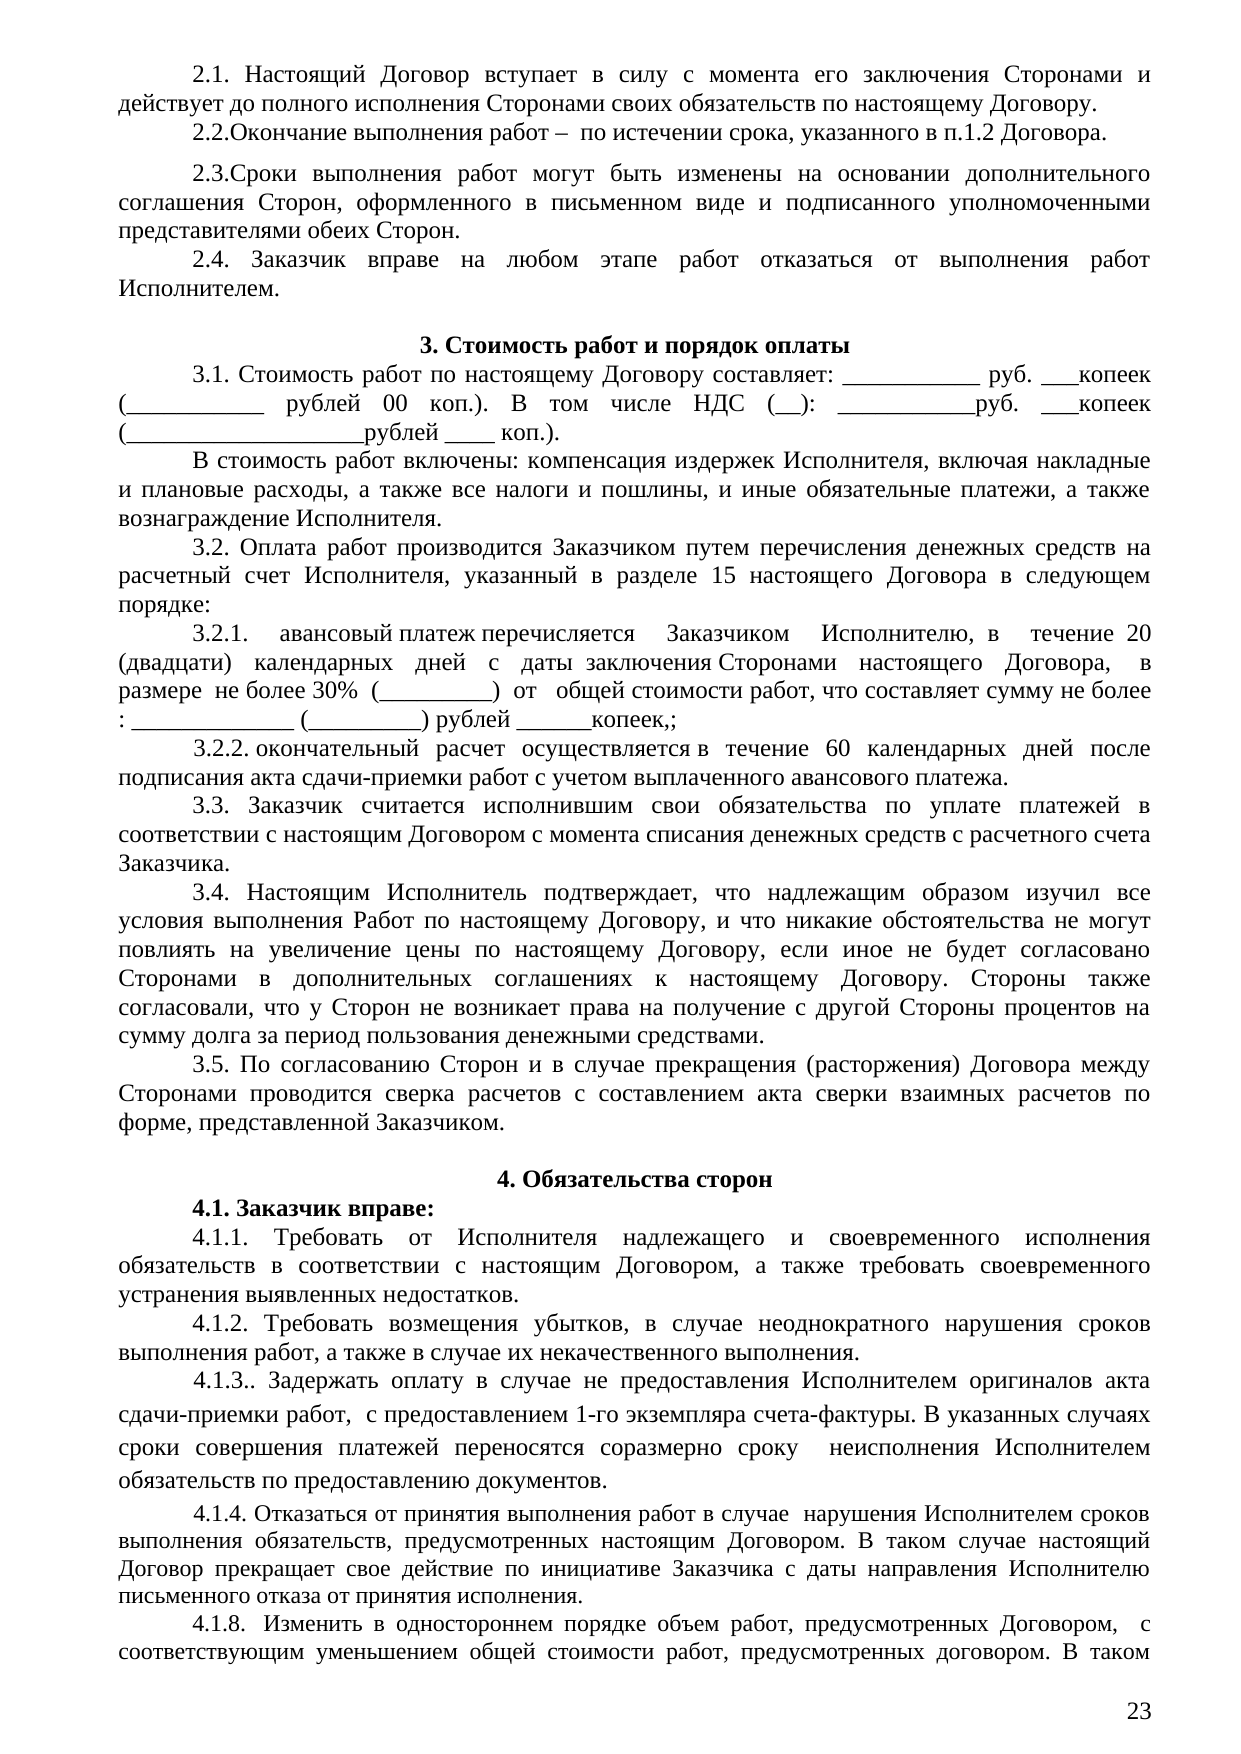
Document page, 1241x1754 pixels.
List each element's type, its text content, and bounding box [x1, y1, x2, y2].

text 4.1.1. Требовать от Исполнителя надлежащего и своевременного исполнения обязательств в соответствии с настоящим Договором, а также требовать своевременного устранения выявленных недостатков. [118, 1222, 1152, 1308]
text 4.1.2. Требовать возмещения убытков, в случае неоднократного нарушения сроков выполнения работ, а также в случае их некачественного выполнения. [118, 1308, 1152, 1365]
text 3.5. По согласованию Сторон и в случае прекращения (расторжения) Договора между Сторонами проводится сверка расчетов с составлением акта сверки взаимных расчетов по форме, представленной Заказчиком. [118, 1049, 1152, 1135]
text 3.2. Оплата работ производится Заказчиком путем перечисления денежных средств на расчетный счет Исполнителя, указанный в разделе 15 настоящего Договора в следующем порядке: [118, 532, 1152, 618]
text 2.2.Окончание выполнения работ – по истечении срока, указанного в п.1.2 Договора. [118, 117, 1152, 145]
text 3.2.1. авансовый платеж перечисляется Заказчиком Исполнителю, в течение 20 (двадцати) календарных дней с даты заключения Сторонами настоящего Договора, в размере не более 30% (_________) от общей стоимости работ, что составляет сумму не более : _____________ (_________) рублей ______копеек,; [118, 618, 1152, 733]
text 3.3. Заказчик считается исполнившим свои обязательства по уплате платежей в соответствии с настоящим Договором с момента списания денежных средств с расчетного счета Заказчика. [118, 790, 1152, 877]
subtitle 4. Обязательства сторон [118, 1164, 1152, 1193]
text 4.1.4. Отказаться от принятия выполнения работ в случае нарушения Исполнителем сроков выполнения обязательств, предусмотренных настоящим Договором. В таком случае настоящий Договор прекращает свое действие по инициативе Заказчика с даты направления Исполнителю письменного отказа от принятия исполнения. [118, 1499, 1152, 1609]
text 2.1. Настоящий Договор вступает в силу с момента его заключения Сторонами и действует до полного исполнения Сторонами своих обязательств по настоящему Договору. [118, 59, 1152, 117]
text 3.1. Стоимость работ по настоящему Договору составляет: ___________ руб. ___копеек (___________ рублей 00 коп.). В том числе НДС (__): ___________руб. ___копеек (___________________рублей ____ коп.). [118, 359, 1152, 445]
text 4.1. Заказчик вправе: [118, 1193, 1152, 1222]
text В стоимость работ включены: компенсация издержек Исполнителя, включая накладные и плановые расходы, а также все налоги и пошлины, и иные обязательные платежи, а также вознаграждение Исполнителя. [118, 445, 1152, 532]
text 4.1.3.. Задержать оплату в случае не предоставления Исполнителем оригиналов акта сдачи-приемки работ, с предоставлением 1-го экземпляра счета-фактуры. В указанных случаях сроки совершения платежей переносятся соразмерно сроку неисполнения Исполнителем обязательств по предоставлению документов. [118, 1365, 1152, 1494]
text 3.2.2. окончательный расчет осуществляется в течение 60 календарных дней после подписания акта сдачи-приемки работ с учетом выплаченного авансового платежа. [118, 733, 1152, 790]
text 3.4. Настоящим Исполнитель подтверждает, что надлежащим образом изучил все условия выполнения Работ по настоящему Договору, и что никакие обстоятельства не могут повлиять на увеличение цены по настоящему Договору, если иное не будет согласовано Сторонами в дополнительных соглашениях к настоящему Договору. Стороны также согласовали, что у Сторон не возникает права на получение с другой Стороны процентов на сумму долга за период пользования денежными средствами. [118, 877, 1152, 1049]
text 2.3.Сроки выполнения работ могут быть изменены на основании дополнительного соглашения Сторон, оформленного в письменном виде и подписанного уполномоченными представителями обеих Сторон. [118, 158, 1152, 244]
text 2.4. Заказчик вправе на любом этапе работ отказаться от выполнения работ Исполнителем. [118, 244, 1152, 302]
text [118, 1609, 1152, 1664]
subtitle 3. Стоимость работ и порядок оплаты [118, 330, 1152, 359]
